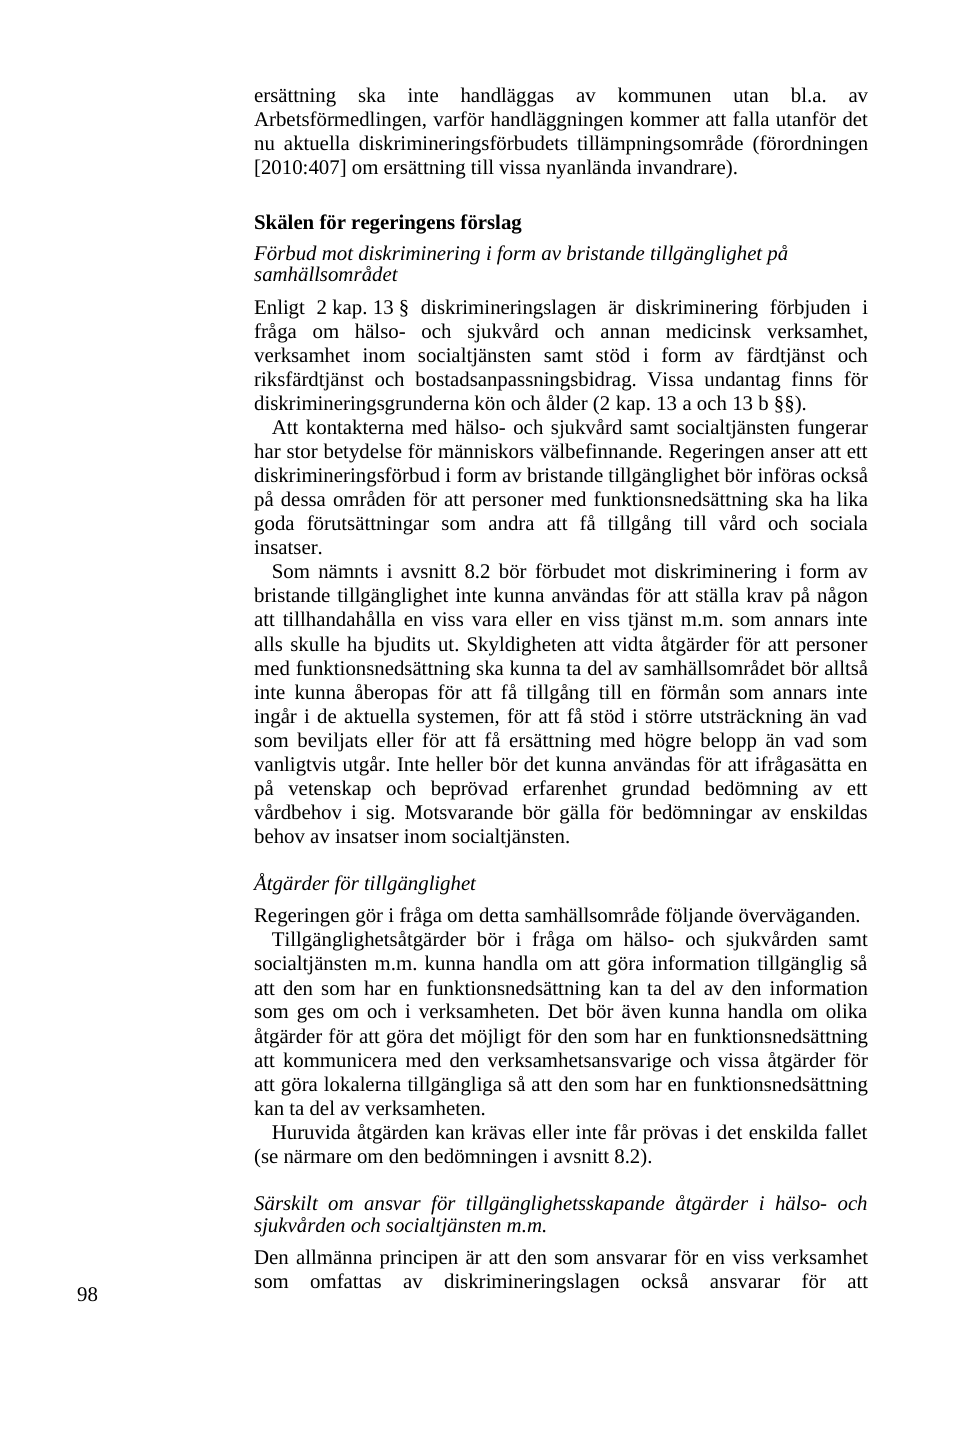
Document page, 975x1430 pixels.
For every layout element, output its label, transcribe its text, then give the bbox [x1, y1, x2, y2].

text Regeringen gör i fråga om detta samhällsområde följande överväganden. [254, 903, 869, 927]
text Förbud mot diskriminering i form av bristande tillgänglighet på samhällsområdet [254, 242, 869, 286]
text Åtgärder för tillgänglighet [254, 873, 869, 895]
text Huruvida åtgärden kan krävas eller inte får prövas i det enskilda fallet (se närmare om den bedömningen i avsnitt 8.2). [254, 1120, 869, 1168]
text Tillgänglighetsåtgärder bör i fråga om hälso- och sjukvården samt socialtjänsten m.m. kunna handla om att göra information tillgänglig så att den som har en funktionsnedsättning kan ta del av den information som ges om och i verksamheten. Det bör även kunna handla om olika åtgärder för att göra det möjligt för den som har en funktionsnedsättning att kommunicera med den verksamhetsansvarige och vissa åtgärder för att göra lokalerna tillgängliga så att den som har en funktionsnedsättning kan ta del av verksamheten. [254, 927, 869, 1120]
text Skälen för regeringens förslag [254, 212, 869, 234]
text Enligt 2 kap. 13 § diskrimineringslagen är diskriminering förbjuden i fråga om hälso- och sjukvård och annan medicinsk verksamhet, verksamhet inom socialtjänsten samt stöd i form av färdtjänst och riksfärdtjänst och bostadsanpassningsbidrag. Vissa undantag finns för diskrimineringsgrunderna kön och ålder (2 kap. 13 a och 13 b §§). [254, 294, 869, 415]
text Som nämnts i avsnitt 8.2 bör förbudet mot diskriminering i form av bristande tillgänglighet inte kunna användas för att ställa krav på någon att tillhandahålla en viss vara eller en viss tjänst m.m. som annars inte alls skulle ha bjudits ut. Skyldigheten att vidta åtgärder för att personer med funktionsnedsättning ska kunna ta del av samhällsområdet bör alltså inte kunna åberopas för att få tillgång till en förmån som annars inte ingår i de aktuella systemen, för att få stöd i större utsträckning än vad som beviljats eller för att få ersättning med högre belopp än vad som vanligtvis utgår. Inte heller bör det kunna användas för att ifrågasätta en på vetenskap och beprövad erfarenhet grundad bedömning av ett vårdbehov i sig. Motsvarande bör gälla för bedömningar av enskildas behov av insatser inom socialtjänsten. [254, 559, 869, 848]
text Särskilt om ansvar för tillgänglighetsskapande åtgärder i hälso- och sjukvården och socialtjänsten m.m. [254, 1193, 869, 1237]
text Att kontakterna med hälso- och sjukvård samt socialtjänsten fungerar har stor betydelse för människors välbefinnande. Regeringen anser att ett diskrimineringsförbud i form av bristande tillgänglighet bör införas också på dessa områden för att personer med funktionsnedsättning ska ha lika goda förutsättningar som andra att få tillgång till vård och sociala insatser. [254, 415, 869, 559]
